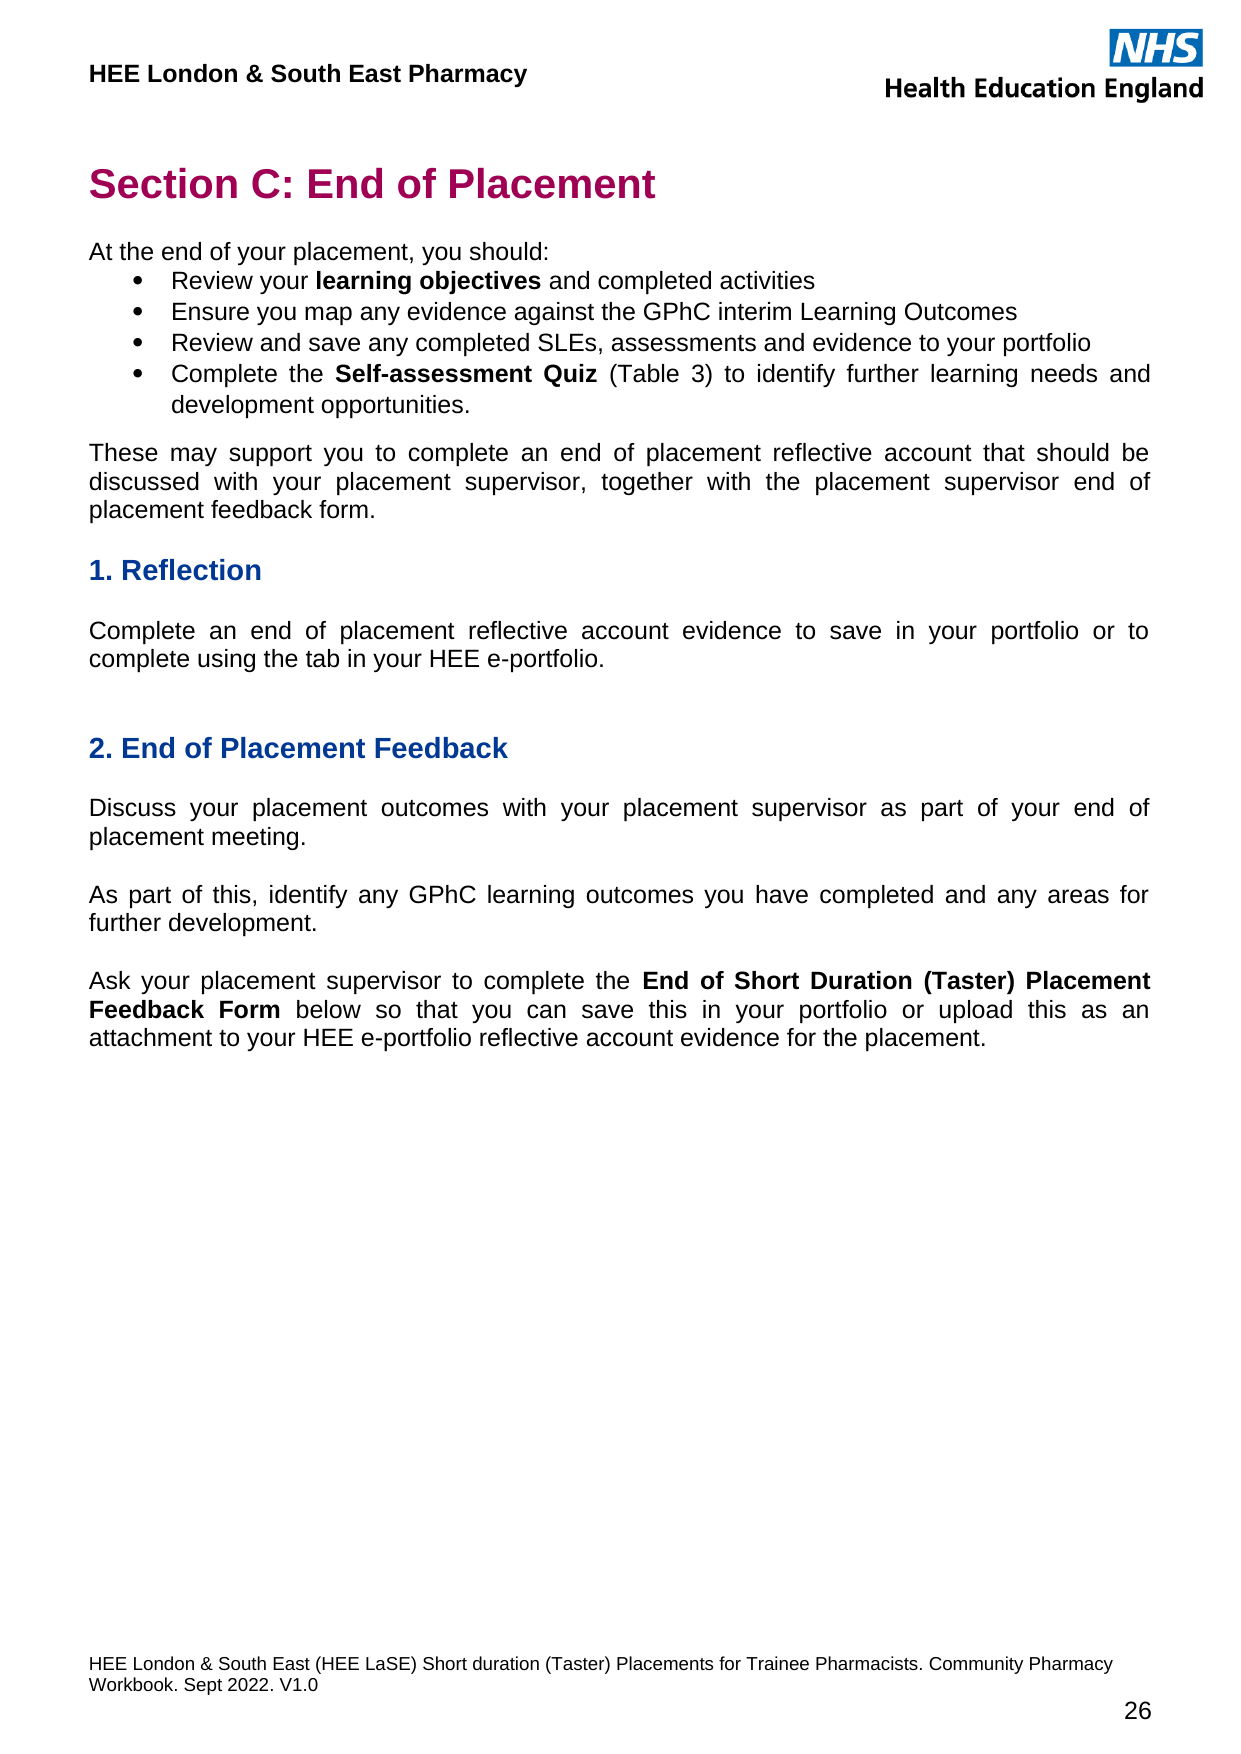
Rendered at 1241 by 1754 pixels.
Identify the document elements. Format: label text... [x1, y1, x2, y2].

text Complete an end of placement reflective account evidence to save in your portfolio or to complete using the tab in your HEE e-portfolio. [89, 616, 1152, 673]
subtitle 1. Reflection [89, 553, 1152, 586]
text At the end of your placement, you should: [89, 237, 1152, 266]
text As part of this, identify any GPhC learning outcomes you have completed and any areas for further development. [89, 879, 1152, 937]
list Review and save any completed SLEs, assessments and evidence to your portfolio [133, 328, 1152, 357]
text Ask your placement supervisor to complete the End of Short Duration (Taster) Placement Feedback Form below so that you can save this in your portfolio or upload this as an attachment to your HEE e-portfolio reflective account evidence for the placement. [89, 966, 1152, 1052]
text Discuss your placement outcomes with your placement supervisor as part of your end of placement meeting. [89, 793, 1152, 851]
list Ensure you map any evidence against the GPhC interim Learning Outcomes [133, 297, 1152, 326]
list Review your learning objectives and completed activities [133, 266, 1152, 294]
subtitle Section C: End of Placement [89, 160, 1152, 208]
list Complete the Self-assessment Quiz (Table 3) to identify further learning needs and development opportunities. [133, 359, 1152, 419]
text These may support you to complete an end of placement reflective account that should be discussed with your placement supervisor, together with the placement supervisor end of placement feedback form. [89, 438, 1152, 524]
subtitle 2. End of Placement Feedback [89, 731, 1152, 764]
picture [885, 27, 1209, 106]
